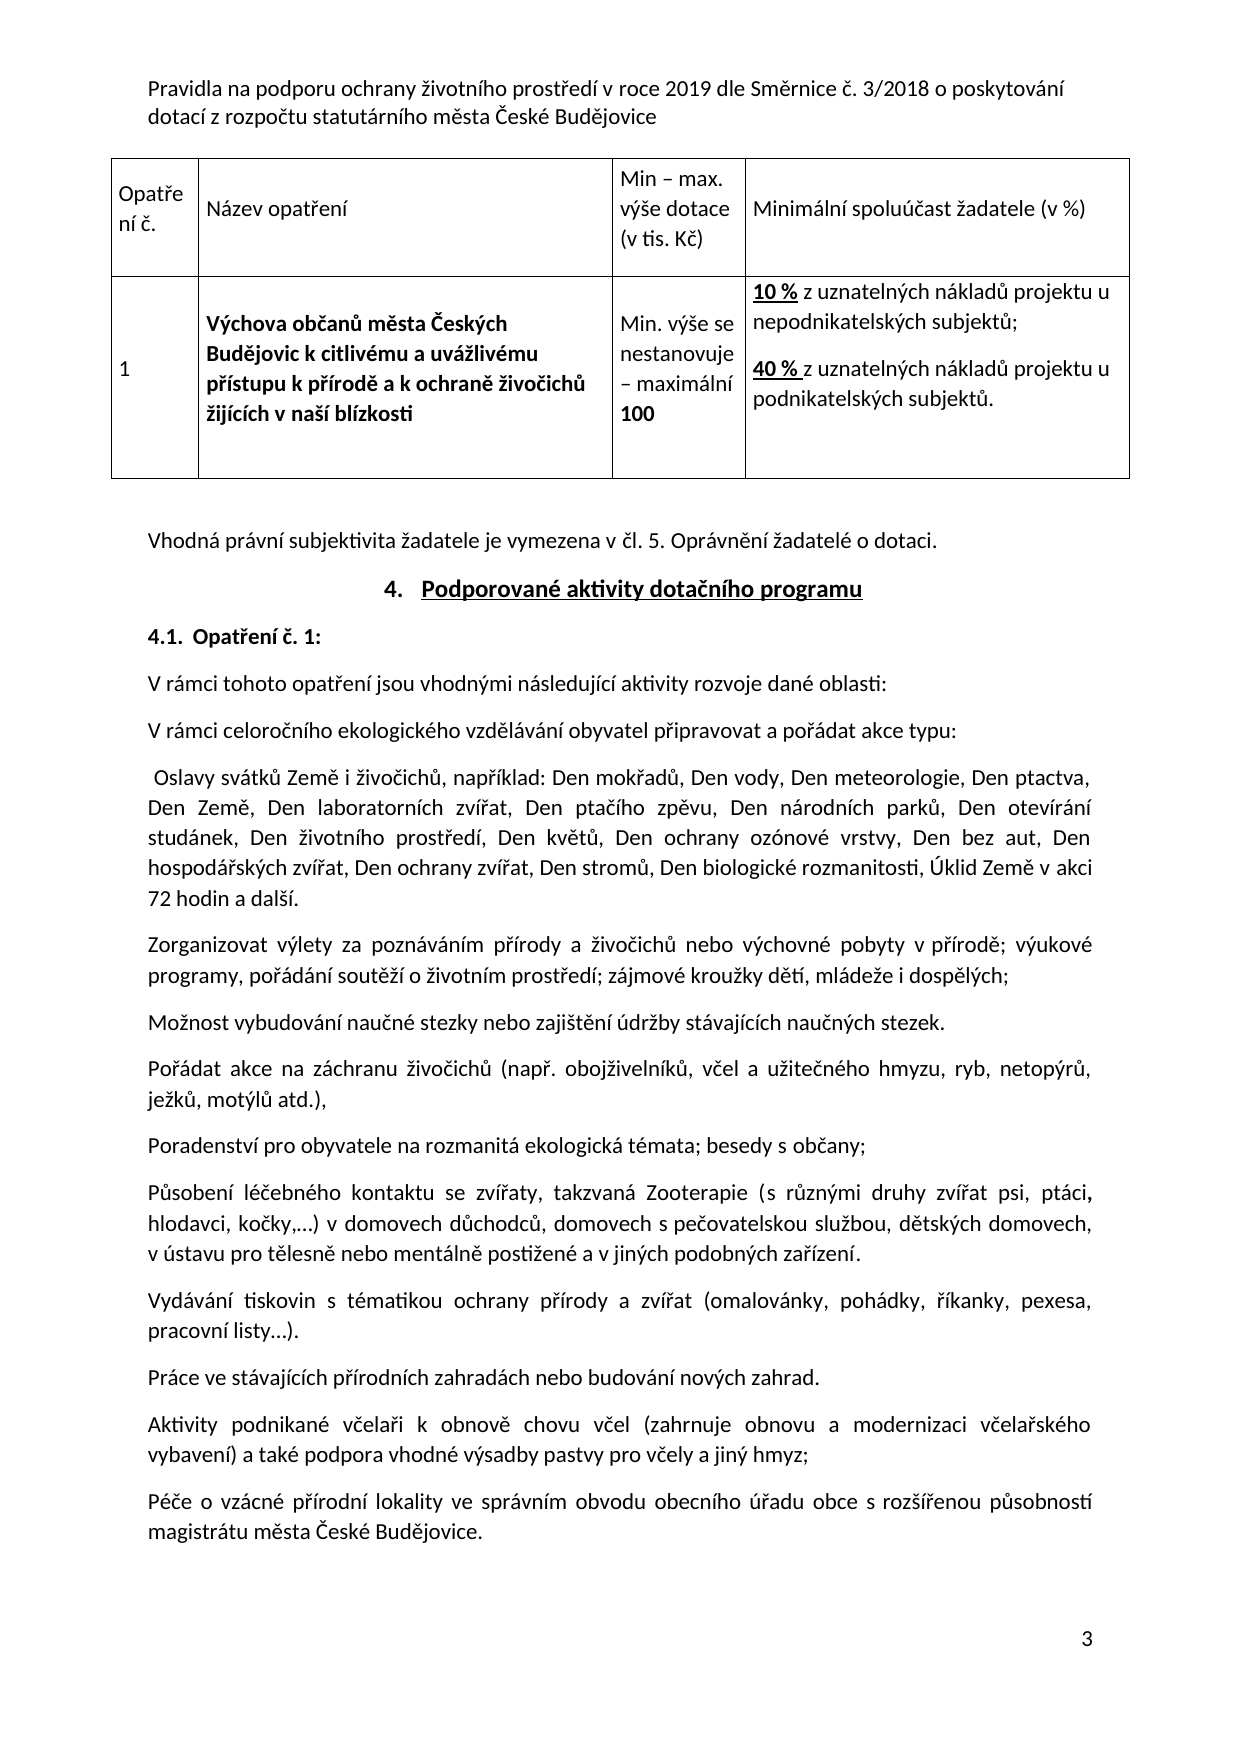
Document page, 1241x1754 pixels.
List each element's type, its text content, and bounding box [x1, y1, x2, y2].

text Aktivity podnikané včelaři k obnově chovu včel (zahrnuje obnovu a modernizaci včelařského vybavení) a také podpora vhodné výsadby pastvy pro včely a jiný hmyz; [148, 1410, 1093, 1468]
text Poradenství pro obyvatele na rozmanitá ekologická témata; besedy s občany; [148, 1132, 1093, 1160]
text Vhodná právní subjektivita žadatele je vymezena v čl. 5. Oprávnění žadatelé o dotaci. [148, 526, 1093, 554]
text V rámci celoročního ekologického vzdělávání obyvatel připravovat a pořádat akce typu: [148, 716, 1093, 744]
list Podporované aktivity dotačního programu [384, 573, 1093, 603]
list Opatření č. 1: [148, 622, 1093, 650]
text Péče o vzácné přírodní lokality ve správním obvodu obecního úřadu obce s rozšířenou působností magistrátu města České Budějovice. [148, 1487, 1093, 1545]
text Možnost vybudování naučné stezky nebo zajištění údržby stávajících naučných stezek. [148, 1008, 1093, 1036]
table_header Název opatření [199, 159, 612, 276]
table_cell 10 % z uznatelných nákladů projektu u nepodnikatelských subjektů; 40 % z uznatelných nákladů projektu u podnikatelských subjektů. [746, 277, 1129, 478]
table_cell 1 [112, 277, 198, 478]
table_cell Min. výše se nestanovuje – maximální 100 [613, 277, 745, 478]
table_header Minimální spoluúčast žadatele (v %) [746, 159, 1129, 276]
text Vydávání tiskovin s tématikou ochrany přírody a zvířat (omalovánky, pohádky, říkanky, pexesa, pracovní listy…). [148, 1286, 1093, 1344]
table_header Opatře ní č. [112, 159, 198, 276]
table_cell Výchova občanů města Českých Budějovic k citlivému a uvážlivému přístupu k přírodě a k ochraně živočichů žijících v naší blízkosti [199, 277, 612, 478]
text Působení léčebného kontaktu se zvířaty, takzvaná Zooterapie (s různými druhy zvířat psi, ptáci, hlodavci, kočky,…) v domovech důchodců, domovech s pečovatelskou službou, dětských domovech, v ústavu pro tělesně nebo mentálně postižené a v jiných podobných zařízení. [148, 1178, 1093, 1267]
text V rámci tohoto opatření jsou vhodnými následující aktivity rozvoje dané oblasti: [148, 669, 1093, 697]
table_header Min – max. výše dotace (v tis. Kč) [613, 159, 745, 276]
text Zorganizovat výlety za poznáváním přírody a živočichů nebo výchovné pobyty v přírodě; výukové programy, pořádání soutěží o životním prostředí; zájmové kroužky dětí, mládeže i dospělých; [148, 931, 1093, 989]
text Oslavy svátků Země i živočichů, například: Den mokřadů, Den vody, Den meteorologie, Den ptactva, Den Země, Den laboratorních zvířat, Den ptačího zpěvu, Den národních parků, Den otevírání studánek, Den životního prostředí, Den květů, Den ochrany ozónové vrstvy, Den bez aut, Den hospodářských zvířat, Den ochrany zvířat, Den stromů, Den biologické rozmanitosti, Úklid Země v akci 72 hodin a další. [148, 763, 1093, 912]
text Pořádat akce na záchranu živočichů (např. obojživelníků, včel a užitečného hmyzu, ryb, netopýrů, ježků, motýlů atd.), [148, 1054, 1093, 1113]
text Práce ve stávajících přírodních zahradách nebo budování nových zahrad. [148, 1363, 1093, 1391]
